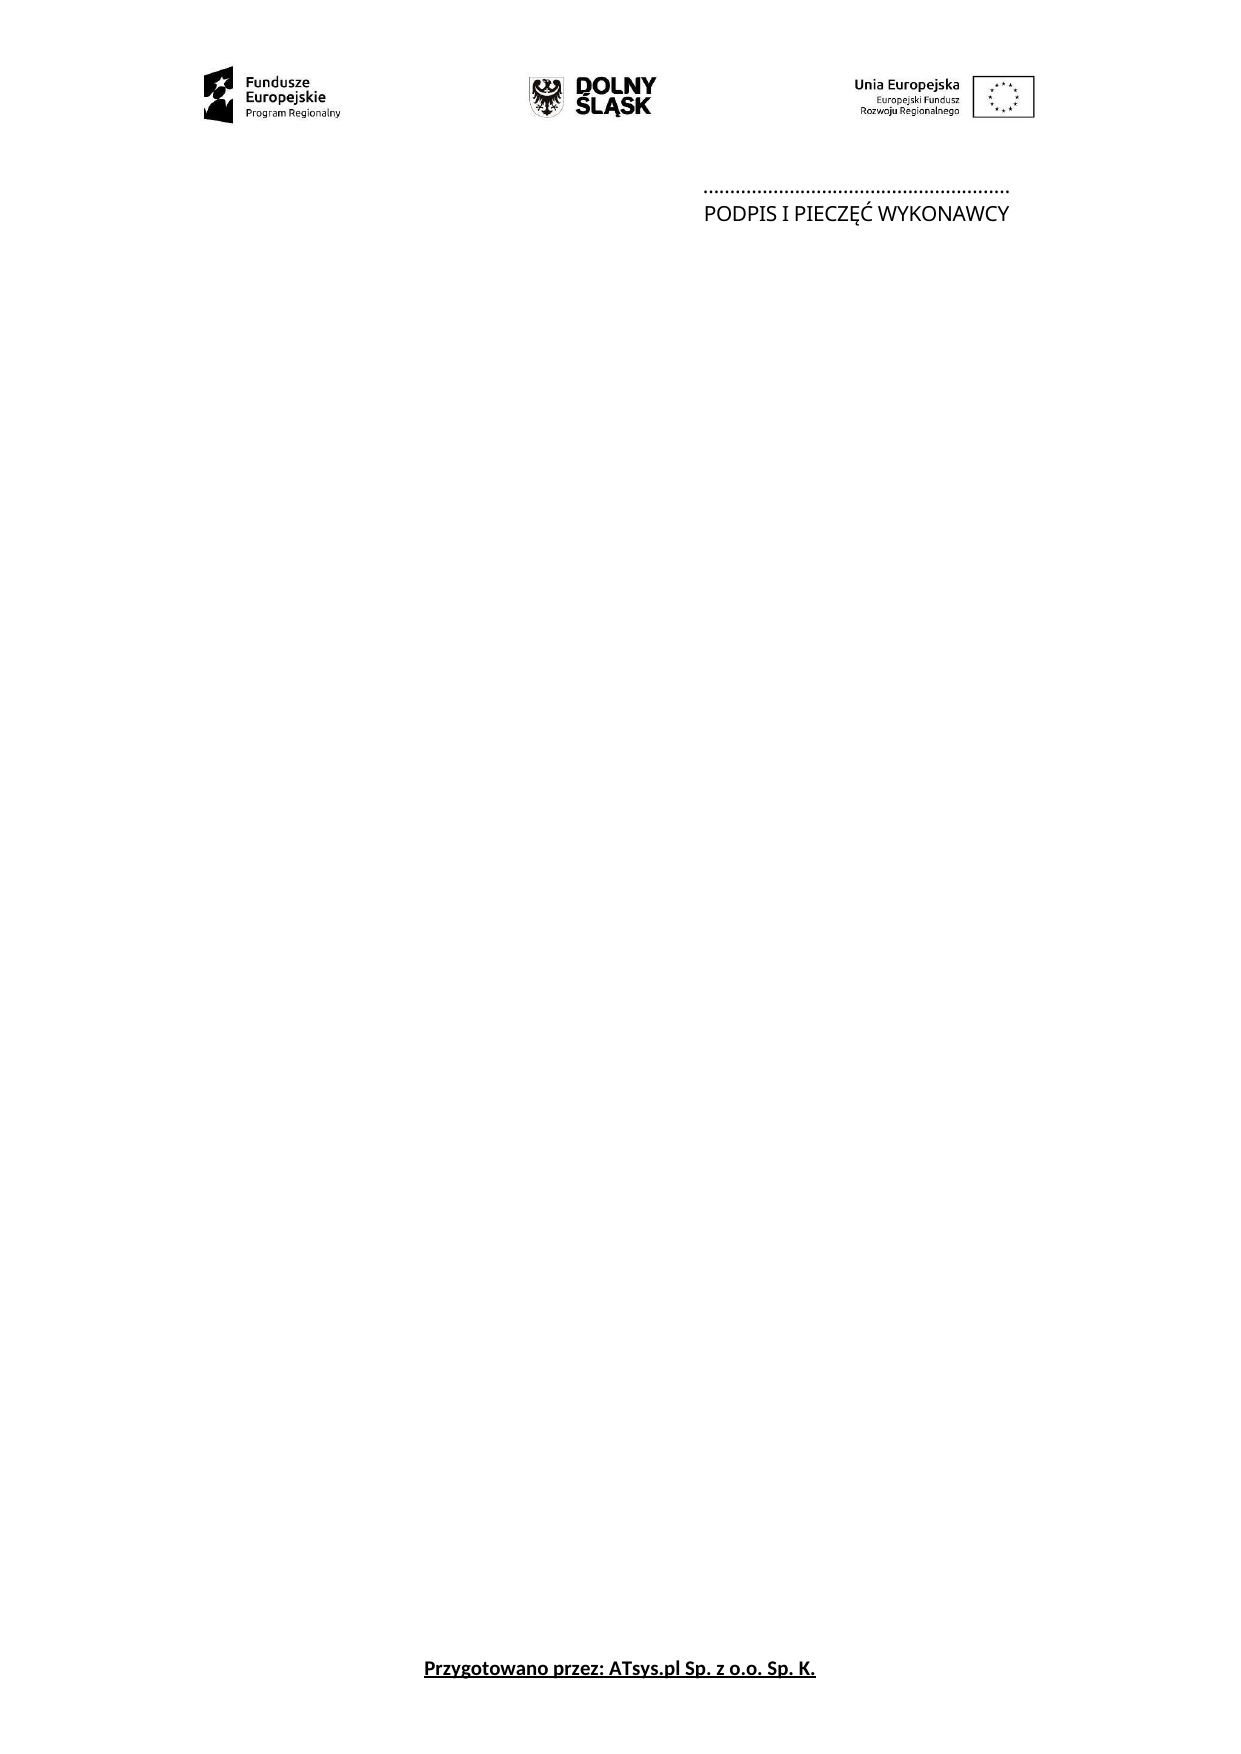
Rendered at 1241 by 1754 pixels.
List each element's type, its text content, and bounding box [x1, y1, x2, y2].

text ………………………………………………… PODPIS I PIECZĘĆ WYKONAWCY [620, 171, 1093, 228]
